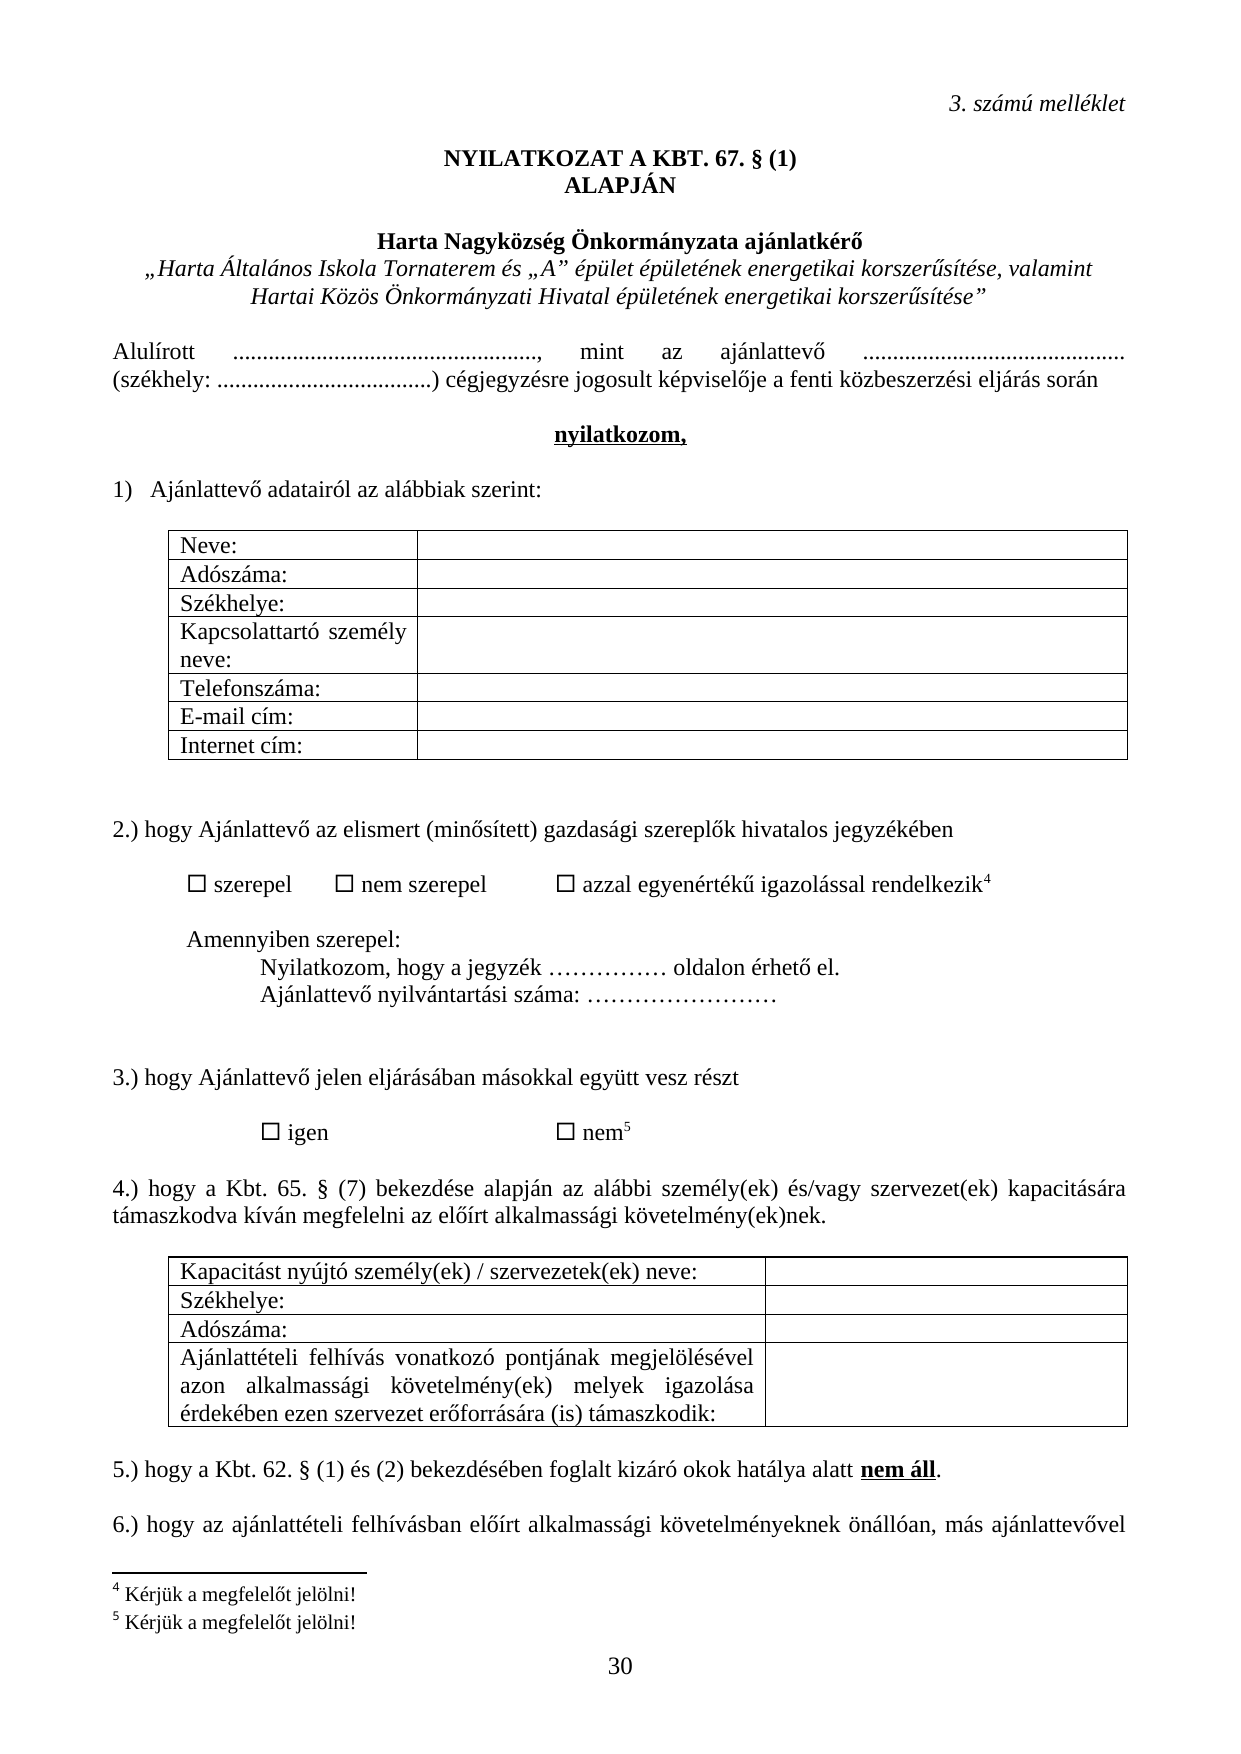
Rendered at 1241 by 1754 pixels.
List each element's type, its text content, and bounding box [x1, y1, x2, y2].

table_cell [418, 731, 1127, 758]
table_cell E-mail cím: [169, 702, 417, 730]
table_cell [418, 702, 1127, 730]
table_cell Adószáma: [169, 560, 417, 588]
text Harta Nagyközség Önkormányzata ajánlatkérő [112, 227, 1128, 254]
text 3. számú melléklet [112, 89, 1128, 116]
table_cell [418, 560, 1127, 588]
table_cell [418, 617, 1127, 672]
table_cell Kapcsolattartó személy neve: [169, 617, 417, 672]
table_header Neve: [169, 531, 417, 559]
table_cell Székhelye: [169, 589, 417, 616]
text Alulírott ..................................................., mint az ajánlattevő ............................................ (székhely: ....................................) cégjegyzésre jogosult képviselője a fenti közbeszerzési eljárás során [112, 337, 1128, 392]
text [112, 1510, 1128, 1538]
text 2.) hogy Ajánlattevő az elismert (minősített) gazdasági szereplők hivatalos jegyzékében [112, 815, 1128, 842]
text Amennyiben szerepel: [186, 925, 1128, 953]
table_header [418, 531, 1127, 559]
table_cell Telefonszáma: [169, 674, 417, 701]
table_cell [766, 1343, 1127, 1426]
table_cell [766, 1286, 1127, 1314]
table_cell Adószáma: [169, 1315, 765, 1342]
table_cell Székhelye: [169, 1286, 765, 1314]
table_cell [418, 674, 1127, 701]
text nyilatkozom, [112, 420, 1128, 447]
text ALAPJÁN [112, 171, 1128, 199]
text Ajánlattevő nyilvántartási száma: …………………… [260, 980, 1128, 1008]
text Nyilatkozom, hogy a jegyzék …………… oldalon érhető el. [260, 953, 1128, 980]
table_cell Ajánlattételi felhívás vonatkozó pontjának megjelölésével azon alkalmassági követelmény(ek) melyek igazolása érdekében ezen szervezet erőforrására (is) támaszkodik: [169, 1343, 765, 1426]
text 4.) hogy a Kbt. 65. § (7) bekezdése alapján az alábbi személy(ek) és/vagy szervezet(ek) kapacitására támaszkodva kíván megfelelni az előírt alkalmassági követelmény(ek)nek. [112, 1173, 1128, 1229]
table_header [766, 1258, 1127, 1285]
text 3.) hogy Ajánlattevő jelen eljárásában másokkal együtt vesz részt [112, 1063, 1128, 1091]
text NYILATKOZAT A KBT. 67. § (1) [112, 144, 1128, 171]
text igen nem [112, 1118, 1128, 1146]
table_cell Internet cím: [169, 731, 417, 758]
table_cell [766, 1315, 1127, 1342]
list Ajánlattevő adatairól az alábbiak szerint: [112, 475, 1128, 503]
text szerepel nem szerepel azzal egyenértékű igazolással rendelkezik [112, 870, 1128, 897]
text 5.) hogy a Kbt. 62. § (1) és (2) bekezdésében foglalt kizáró okok hatálya alatt nem áll. [112, 1455, 1128, 1482]
text „Harta Általános Iskola Tornaterem és „A” épület épületének energetikai korszerűsítése, valamint Hartai Közös Önkormányzati Hivatal épületének energetikai korszerűsítése” [112, 254, 1128, 309]
table_header Kapacitást nyújtó személy(ek) / szervezetek(ek) neve: [169, 1258, 765, 1285]
table_cell [418, 589, 1127, 616]
